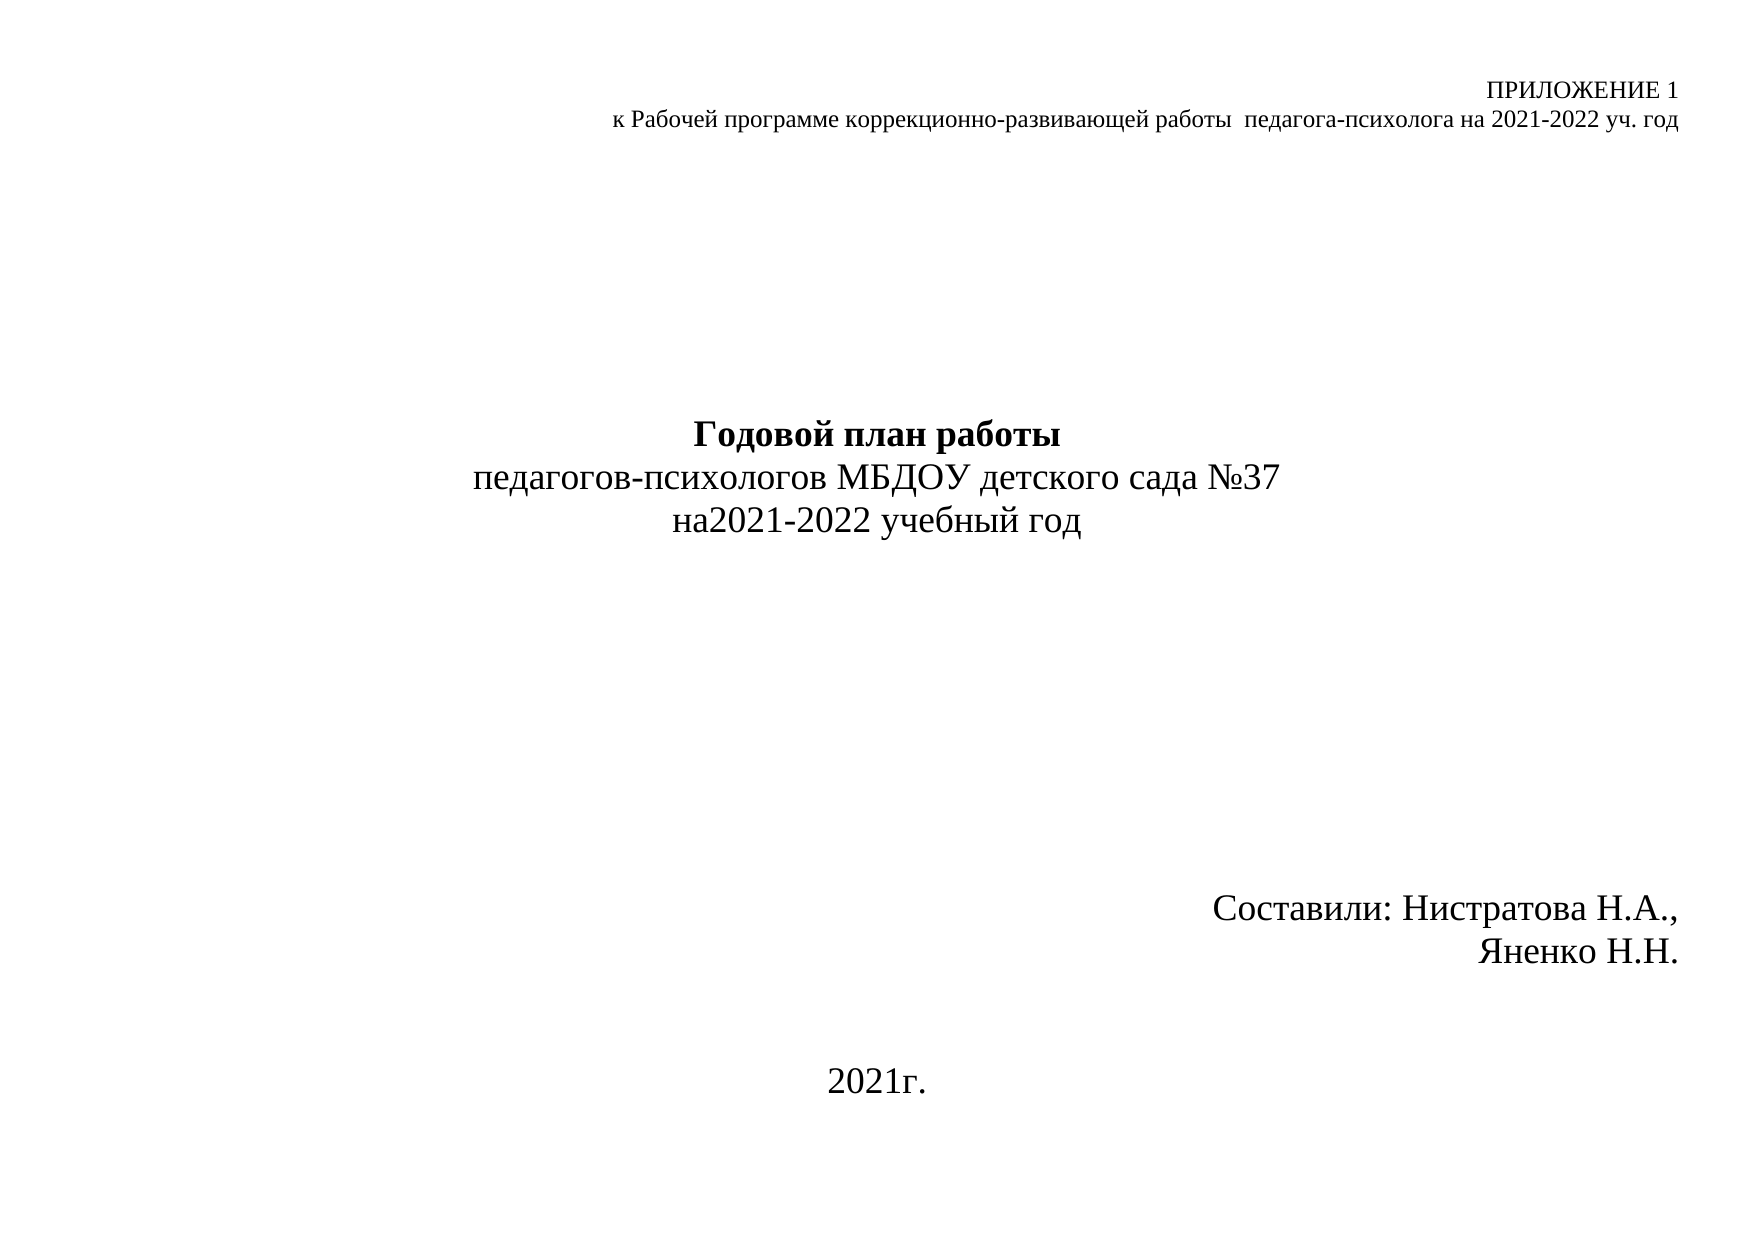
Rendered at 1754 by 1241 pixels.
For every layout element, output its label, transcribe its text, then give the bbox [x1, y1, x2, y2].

text 2021г. [75, 1058, 1679, 1101]
text к Рабочей программе коррекционно-развивающей работы педагога-психолога на 2021-2022 уч. год [75, 104, 1679, 132]
text на2021-2022 учебный год [75, 497, 1679, 541]
text Яненко Н.Н. [75, 929, 1679, 972]
text Составили: Нистратова Н.А., [75, 886, 1679, 929]
text ПРИЛОЖЕНИЕ 1 [75, 75, 1679, 104]
text Годовой план работы [75, 411, 1679, 454]
text педагогов-психологов МБДОУ детского сада №37 [75, 454, 1679, 497]
